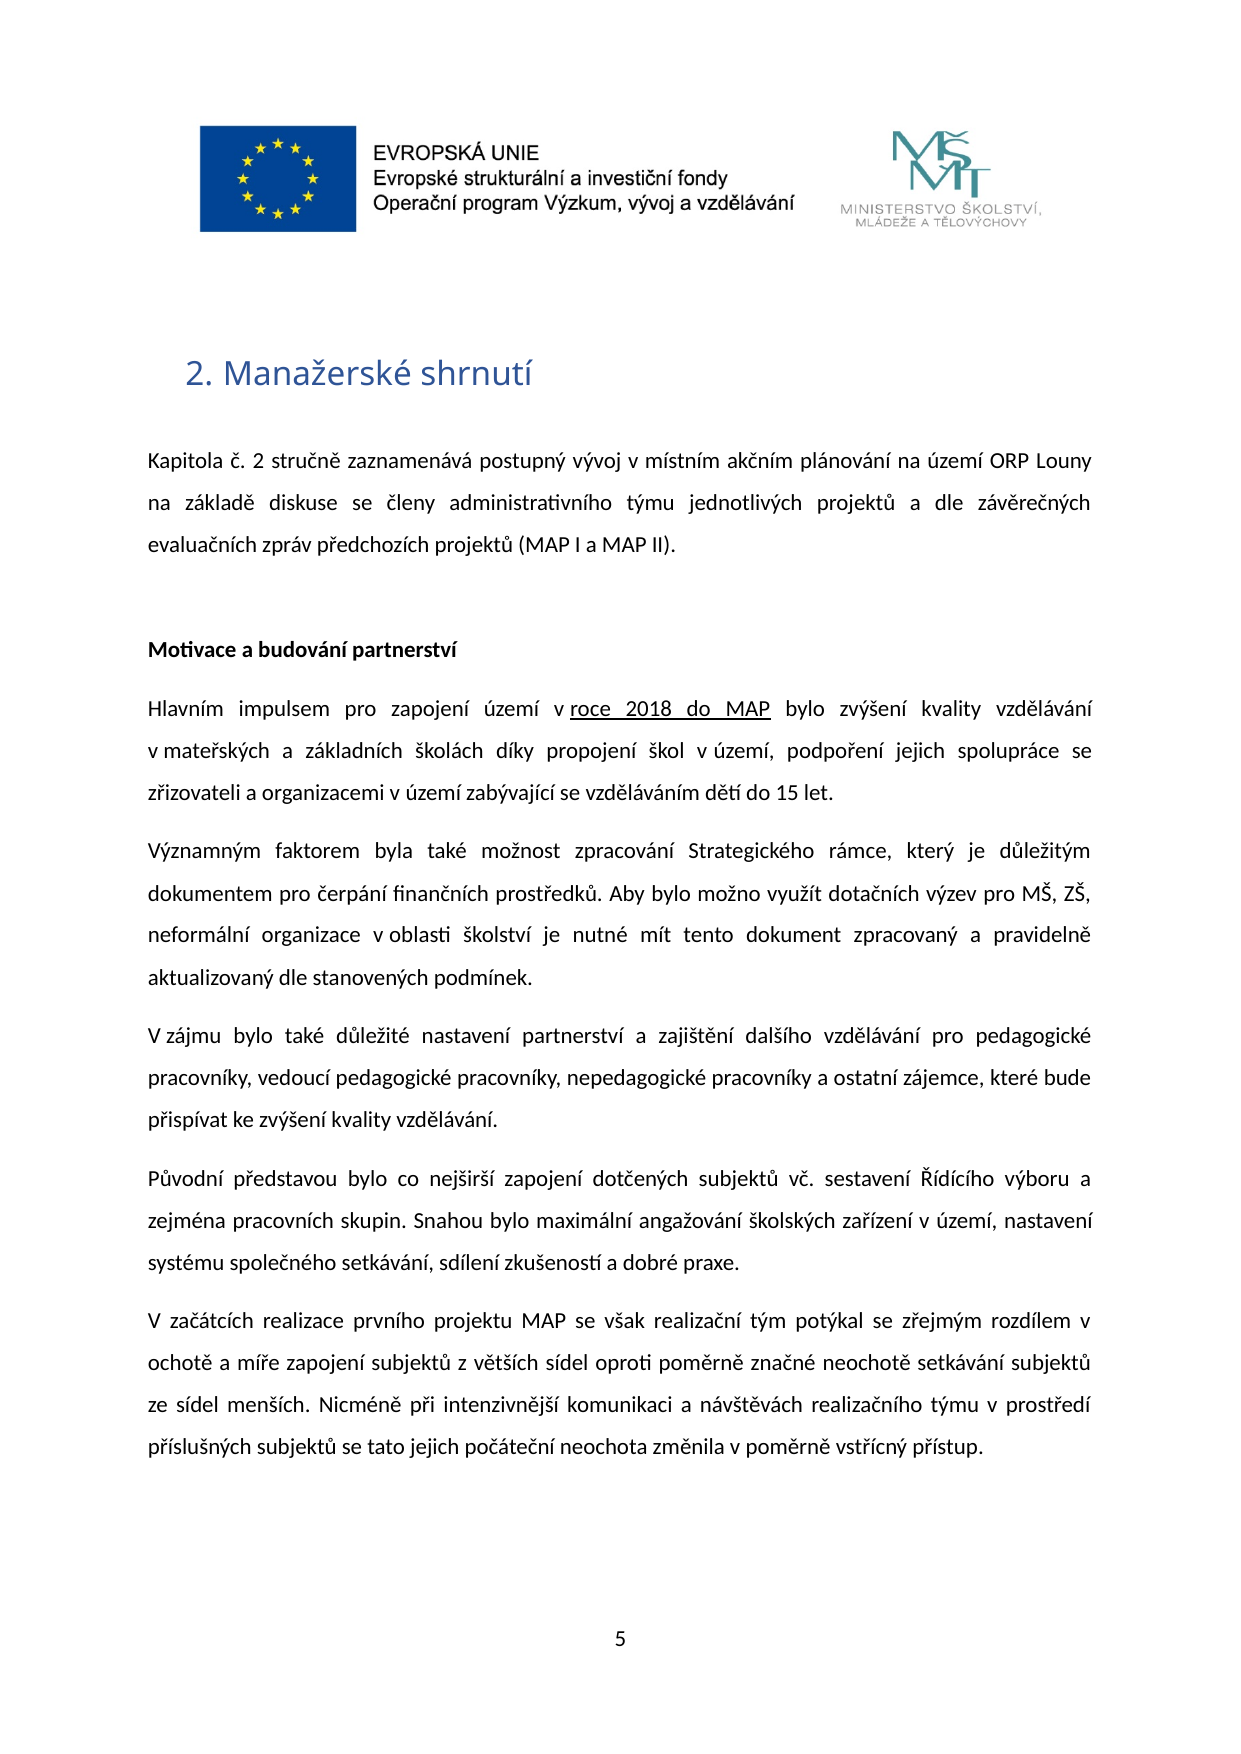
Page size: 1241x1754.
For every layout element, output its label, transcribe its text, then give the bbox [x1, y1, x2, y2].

text V začátcích realizace prvního projektu MAP se však realizační tým potýkal se zřejmým rozdílem v ochotě a míře zapojení subjektů z větších sídel oproti poměrně značné neochotě setkávání subjektů ze sídel menších. Nicméně při intenzivnější komunikaci a návštěvách realizačního týmu v prostředí příslušných subjektů se tato jejich počáteční neochota změnila v poměrně vstřícný přístup. [148, 1306, 1093, 1460]
text Původní představou bylo co nejširší zapojení dotčených subjektů vč. sestavení Řídícího výboru a zejména pracovních skupin. Snahou bylo maximální angažování školských zařízení v území, nastavení systému společného setkávání, sdílení zkušeností a dobré praxe. [148, 1164, 1093, 1276]
text Motivace a budování partnerství [148, 635, 1093, 663]
text Kapitola č. 2 stručně zaznamenává postupný vývoj v místním akčním plánování na území ORP Louny na základě diskuse se členy administrativního týmu jednotlivých projektů a dle závěrečných evaluačních zpráv předchozích projektů (MAP I a MAP II). [148, 446, 1093, 558]
text Významným faktorem byla také možnost zpracování Strategického rámce, který je důležitým dokumentem pro čerpání finančních prostředků. Aby bylo možno využít dotačních výzev pro MŠ, ZŠ, neformální organizace v oblasti školství je nutné mít tento dokument zpracovaný a pravidelně aktualizovaný dle stanovených podmínek. [148, 837, 1093, 991]
subtitle Manažerské shrnutí [185, 350, 1093, 396]
text Hlavním impulsem pro zapojení území v roce 2018 do MAP bylo zvýšení kvality vzdělávání v mateřských a základních školách díky propojení škol v území, podpoření jejich spolupráce se zřizovateli a organizacemi v území zabývající se vzděláváním dětí do 15 let. [148, 694, 1093, 806]
text V zájmu bylo také důležité nastavení partnerství a zajištění dalšího vzdělávání pro pedagogické pracovníky, vedoucí pedagogické pracovníky, nepedagogické pracovníky a ostatní zájemce, které bude přispívat ke zvýšení kvality vzdělávání. [148, 1021, 1093, 1133]
picture [147, 73, 1093, 284]
